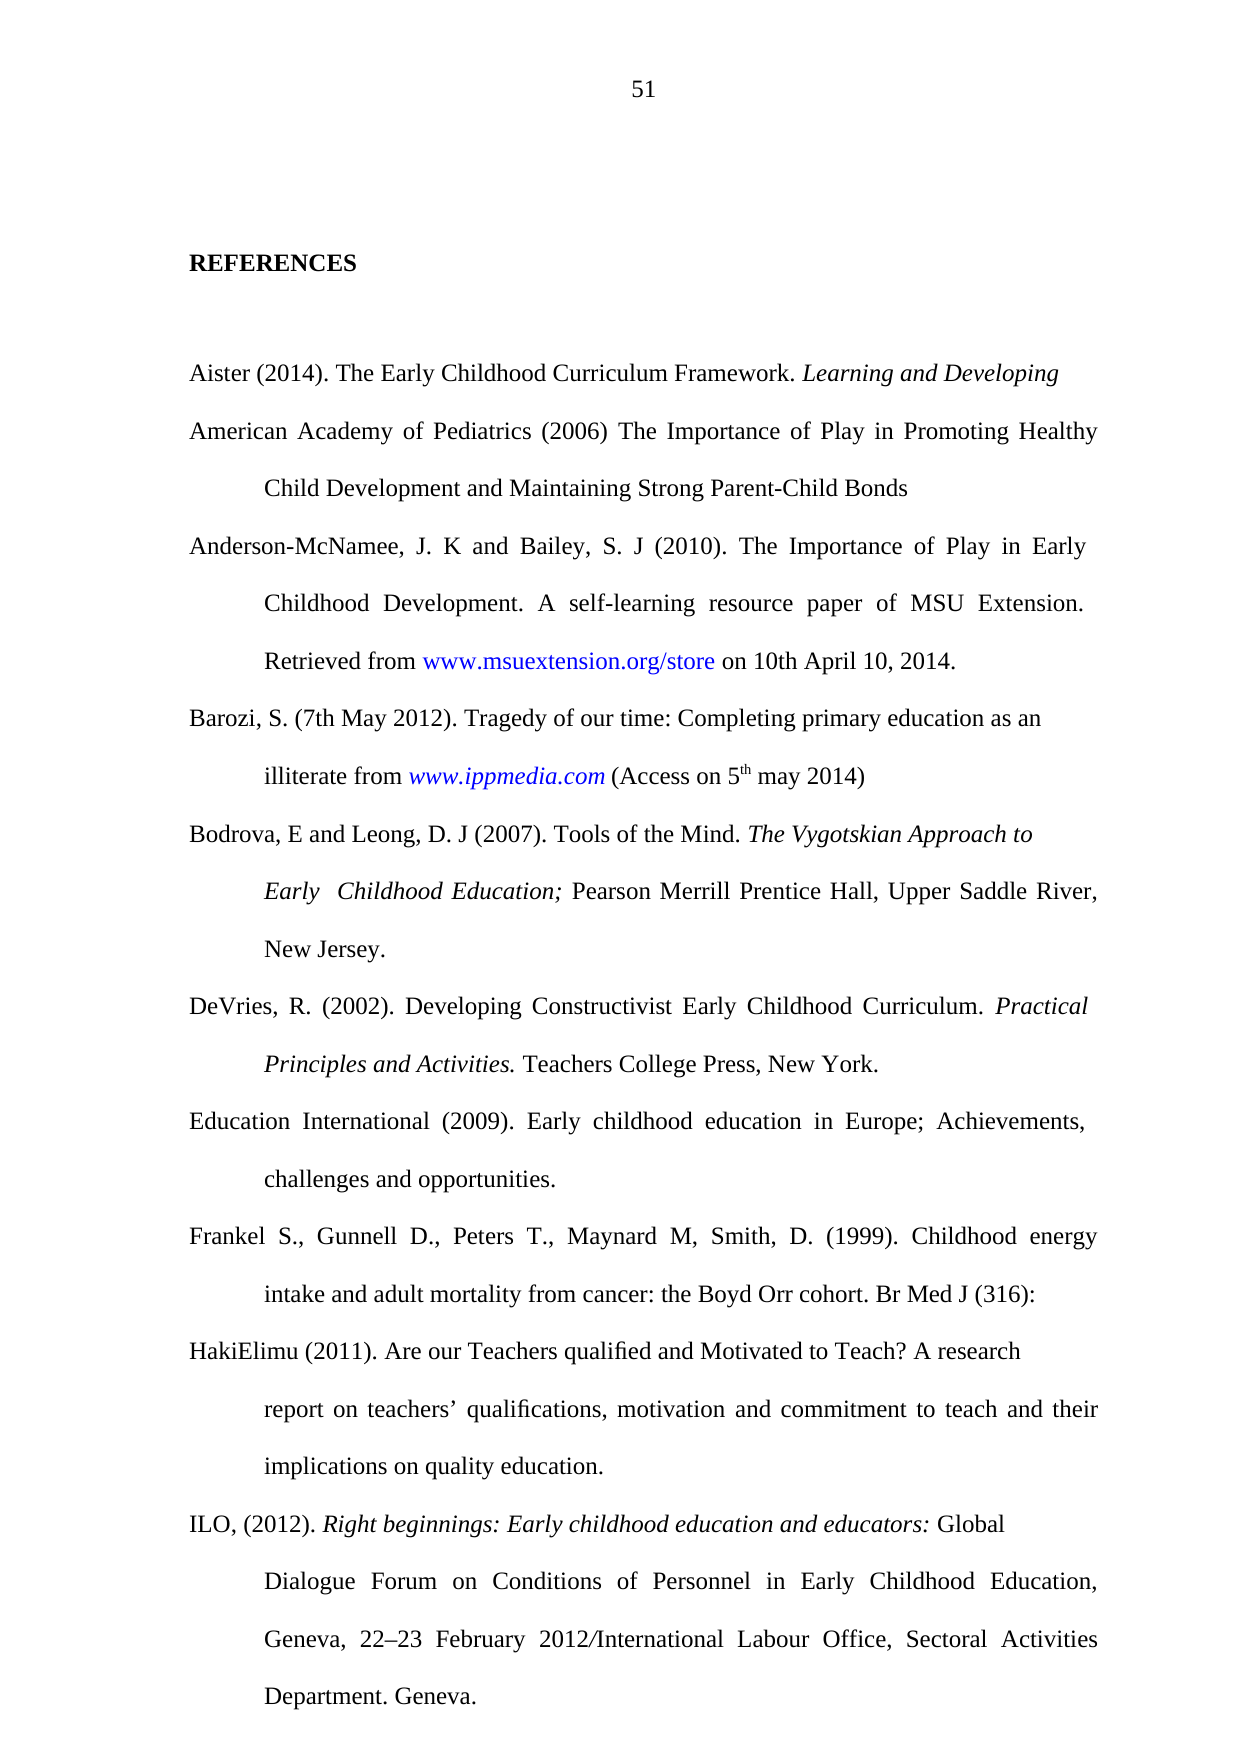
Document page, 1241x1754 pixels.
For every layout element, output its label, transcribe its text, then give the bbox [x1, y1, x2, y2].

text Anderson-McNamee, J. K and Bailey, S. J (2010). The Importance of Play in Early Childhood Development. A self-learning resource paper of MSU Extension. Retrieved from www.msuextension.org/store on 10th April 10, 2014. [189, 531, 1098, 675]
text Bodrova, E and Leong, D. J (2007). Tools of the Mind. The Vygotskian Approach to [189, 819, 1098, 848]
text American Academy of Pediatrics (2006) The Importance of Play in Promoting Healthy Child Development and Maintaining Strong Parent-Child Bonds [189, 416, 1098, 502]
text DeVries, R. (2002). Developing Constructivist Early Childhood Curriculum. Practical Principles and Activities. Teachers College Press, New York. [189, 991, 1098, 1078]
text illiterate from www.ippmedia.com (Access on 5th may 2014) [189, 761, 1098, 790]
text Dialogue Forum on Conditions of Personnel in Early Childhood Education, Geneva, 22–23 February 2012/International Labour Office, Sectoral Activities Department. Geneva. [264, 1566, 1098, 1710]
text Early Childhood Education; Pearson Merrill Prentice Hall, Upper Saddle River, New Jersey. [264, 876, 1098, 963]
subtitle REFERENCES [189, 248, 1098, 277]
text Frankel S., Gunnell D., Peters T., Maynard M, Smith, D. (1999). Childhood energy intake and adult mortality from cancer: the Boyd Orr cohort. Br Med J (316): [189, 1221, 1098, 1308]
text Education International (2009). Early childhood education in Europe; Achievements, challenges and opportunities. [189, 1106, 1098, 1193]
text Barozi, S. (7th May 2012). Tragedy of our time: Completing primary education as an [189, 703, 1098, 732]
text HakiElimu (2011). Are our Teachers qualiﬁed and Motivated to Teach? A research [189, 1336, 1098, 1365]
text ILO, (2012). Right beginnings: Early childhood education and educators: Global [189, 1509, 1098, 1538]
text Aister (2014). The Early Childhood Curriculum Framework. Learning and Developing [189, 358, 1098, 387]
text report on teachers’ qualiﬁcations, motivation and commitment to teach and their implications on quality education. [264, 1394, 1098, 1480]
